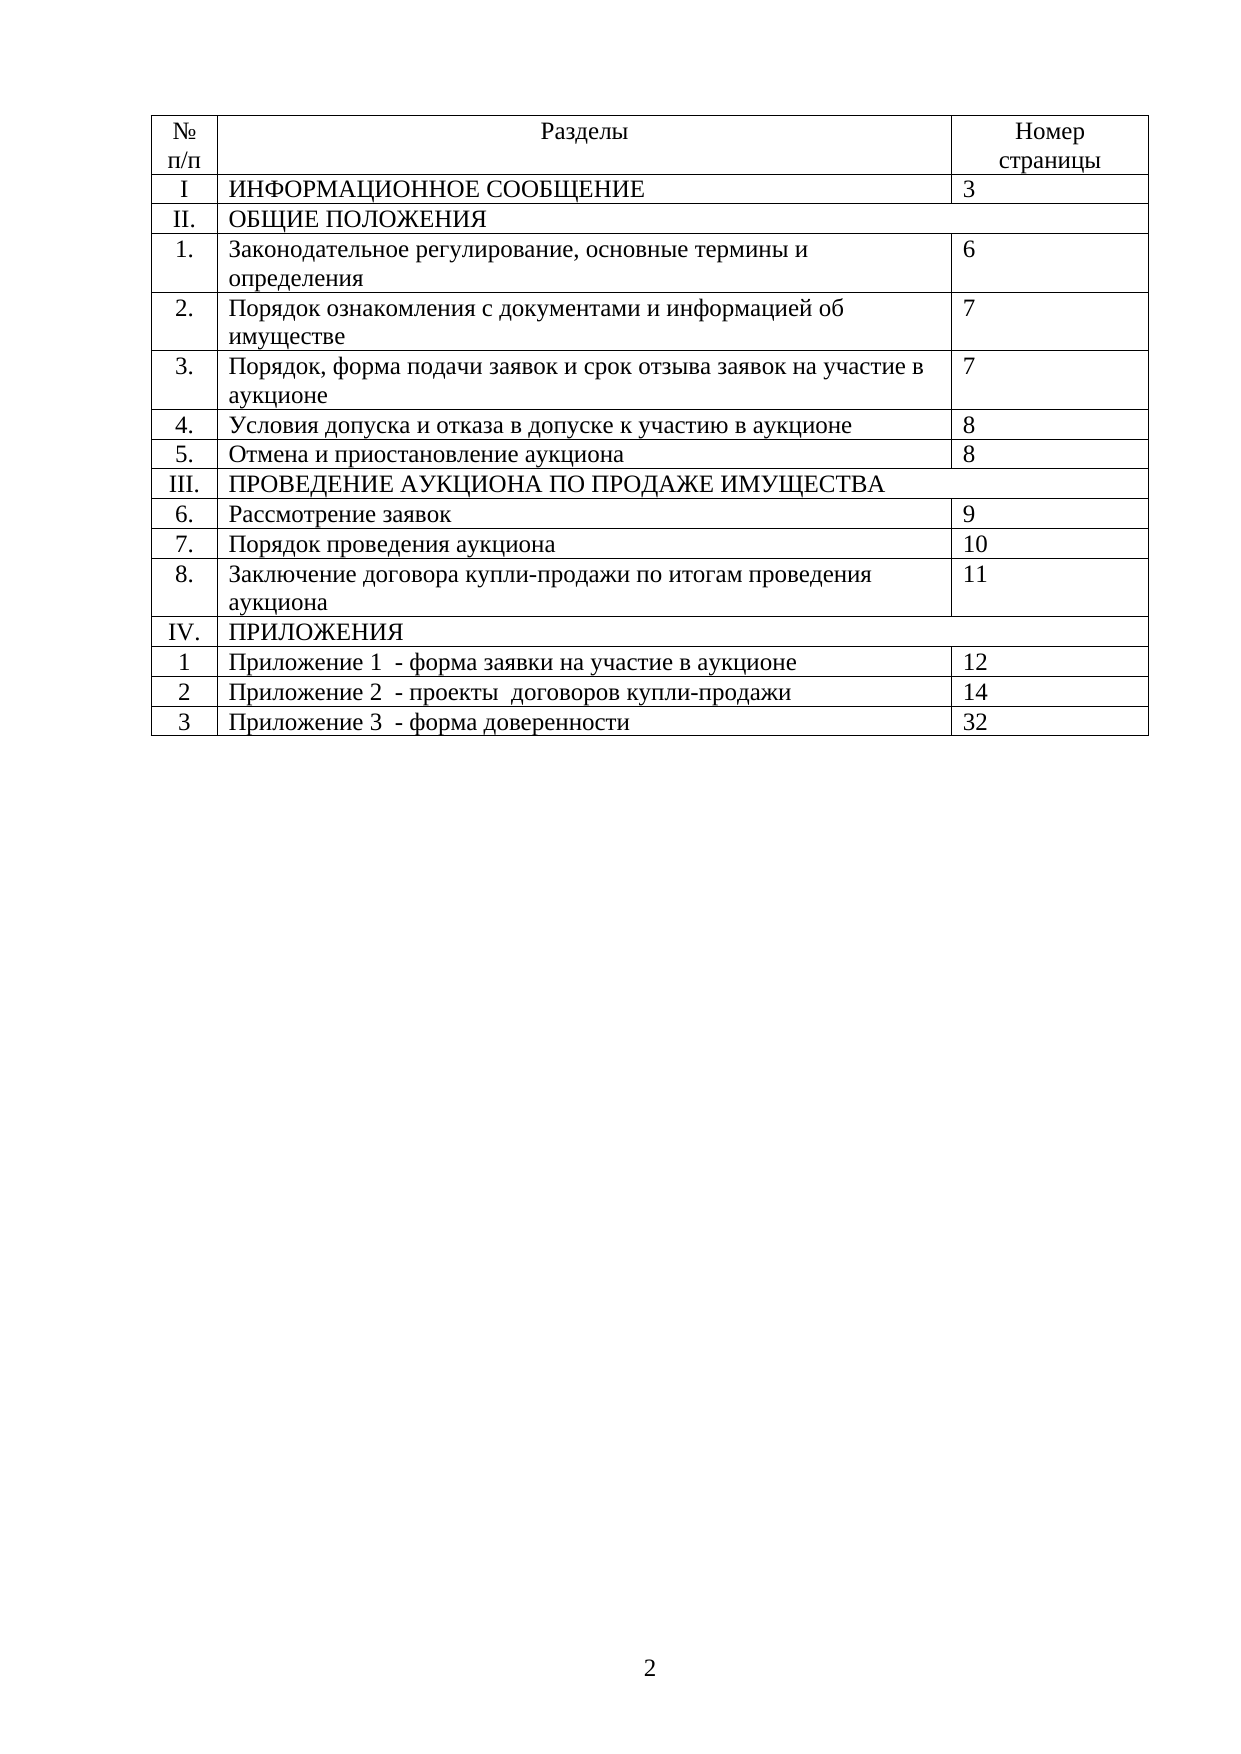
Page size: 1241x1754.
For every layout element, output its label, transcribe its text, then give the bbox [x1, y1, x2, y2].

table_cell Законодательное регулирование, основные термины и определения [218, 234, 951, 292]
table_cell ПРИЛОЖЕНИЯ [218, 617, 1148, 646]
table_cell 3. [152, 351, 217, 409]
table_cell 3 [952, 175, 1148, 203]
table_cell 6 [952, 234, 1148, 292]
table_cell Рассмотрение заявок [218, 499, 951, 528]
table_cell Порядок проведения аукциона [218, 529, 951, 558]
table_cell Отмена и приостановление аукциона [218, 440, 951, 468]
table_cell 11 [952, 559, 1148, 616]
table_cell 10 [952, 529, 1148, 558]
table_cell ОБЩИЕ ПОЛОЖЕНИЯ [218, 204, 1148, 233]
table_cell 2. [152, 293, 217, 350]
table_cell Порядок, форма подачи заявок и срок отзыва заявок на участие в аукционе [218, 351, 951, 409]
table_cell ИНФОРМАЦИОННОЕ СООБЩЕНИЕ [218, 175, 951, 203]
table_cell 7 [952, 351, 1148, 409]
table_header Номер страницы [952, 116, 1148, 173]
table_cell Приложение 2 - проекты договоров купли-продажи [218, 677, 951, 706]
table_cell Приложение 1 - форма заявки на участие в аукционе [218, 647, 951, 676]
table_cell Порядок ознакомления с документами и информацией об имуществе [218, 293, 951, 350]
table_cell 9 [952, 499, 1148, 528]
table_cell 14 [952, 677, 1148, 706]
table_header Разделы [218, 116, 951, 173]
table_cell III. [152, 469, 217, 498]
table_cell 4. [152, 410, 217, 438]
table_cell 3 [152, 707, 217, 735]
table_header № п/п [152, 116, 217, 173]
table_cell 12 [952, 647, 1148, 676]
table_cell 1 [152, 647, 217, 676]
table_cell II. [152, 204, 217, 233]
table_cell ПРОВЕДЕНИЕ АУКЦИОНА ПО ПРОДАЖЕ ИМУЩЕСТВА [218, 469, 1148, 498]
table_cell I [152, 175, 217, 203]
table_cell IV. [152, 617, 217, 646]
table_cell 5. [152, 440, 217, 468]
table_cell Заключение договора купли-продажи по итогам проведения аукциона [218, 559, 951, 616]
table_cell 8. [152, 559, 217, 616]
table_cell Условия допуска и отказа в допуске к участию в аукционе [218, 410, 951, 438]
table_cell 6. [152, 499, 217, 528]
table_cell 7. [152, 529, 217, 558]
table_cell Приложение 3 - форма доверенности [218, 707, 951, 735]
table_cell 32 [952, 707, 1148, 735]
table_cell 8 [952, 440, 1148, 468]
table_cell 8 [952, 410, 1148, 438]
table_cell 2 [152, 677, 217, 706]
table_cell 7 [952, 293, 1148, 350]
table_cell 1. [152, 234, 217, 292]
